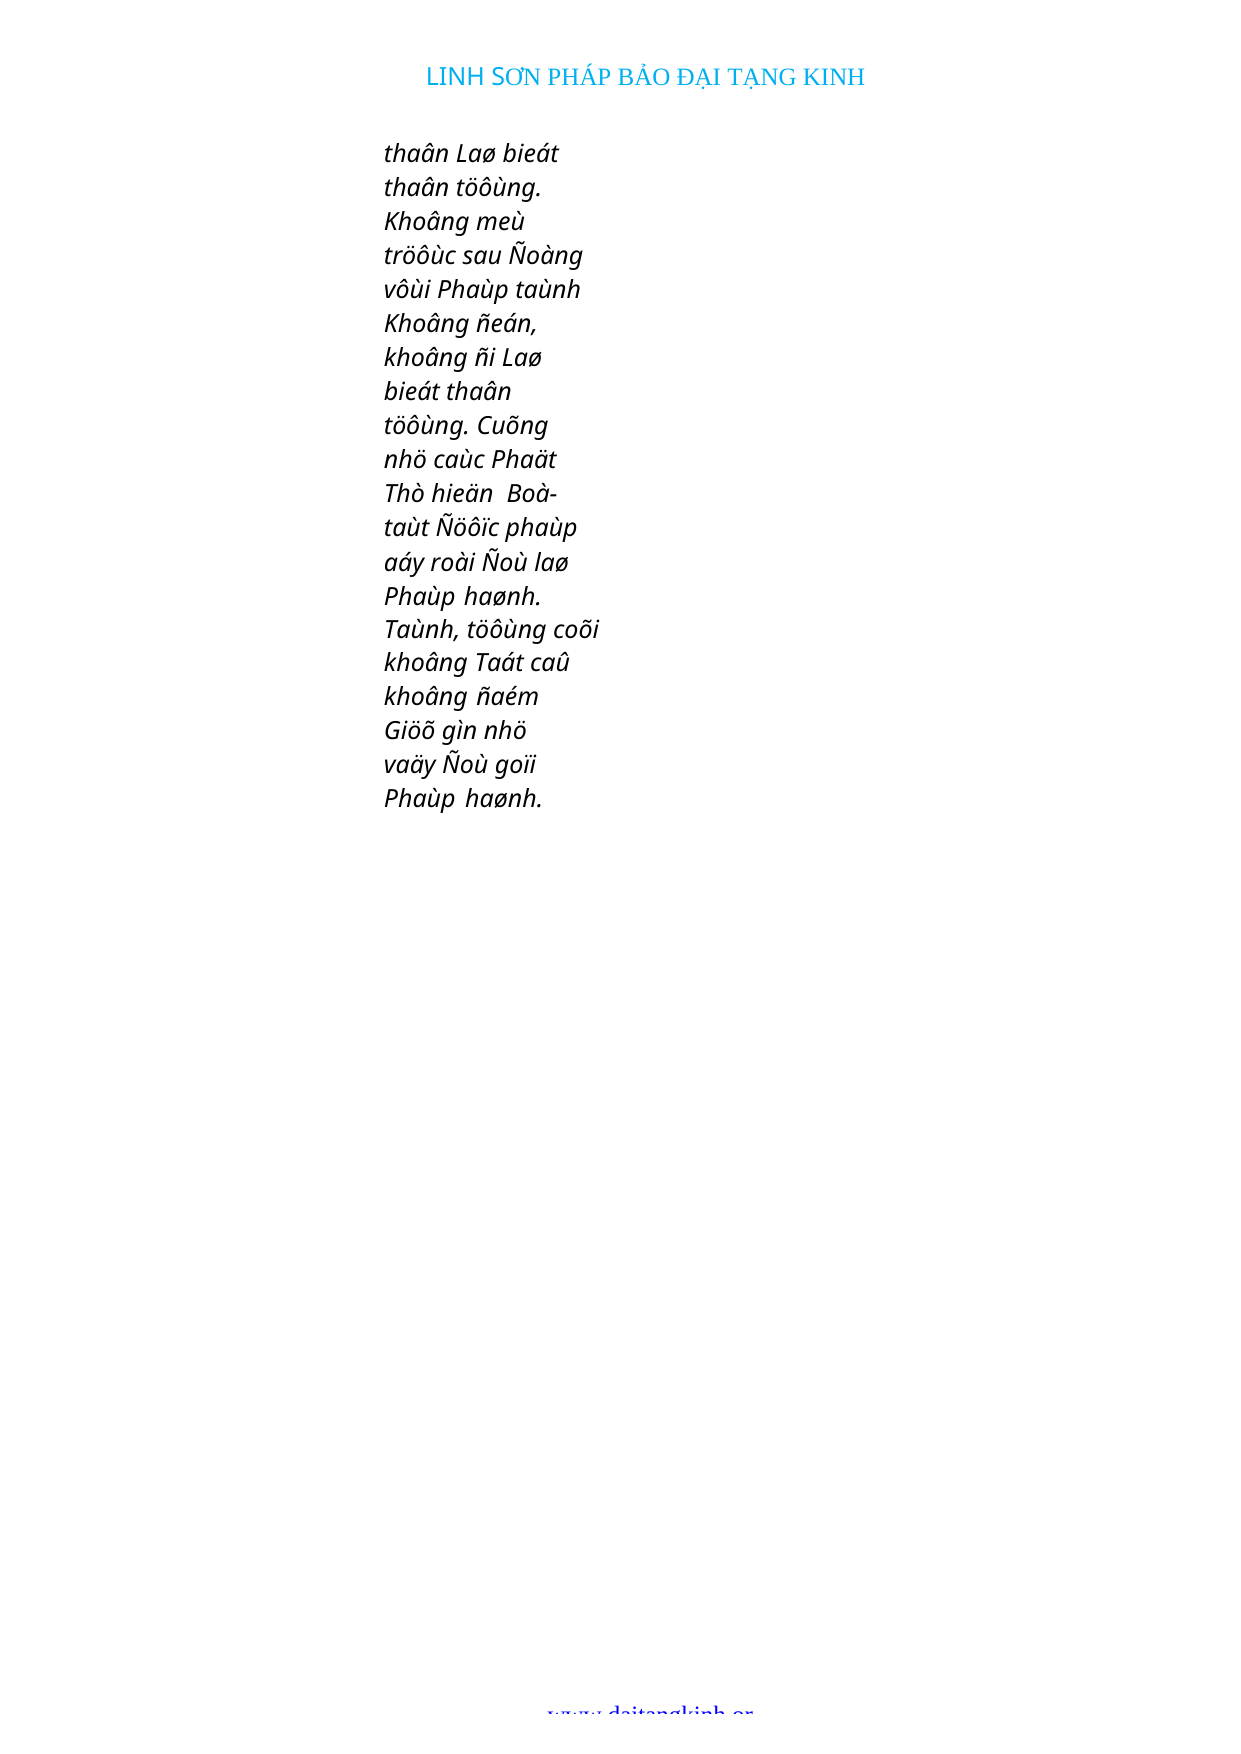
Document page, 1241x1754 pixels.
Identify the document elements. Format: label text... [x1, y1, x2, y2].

text Giöõ gìn nhö vaäy Ñoù goïi Phaùp haønh. [384, 712, 584, 815]
text Taùnh, töôùng coõi khoâng Taát caû khoâng ñaém [384, 612, 640, 712]
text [384, 135, 598, 612]
